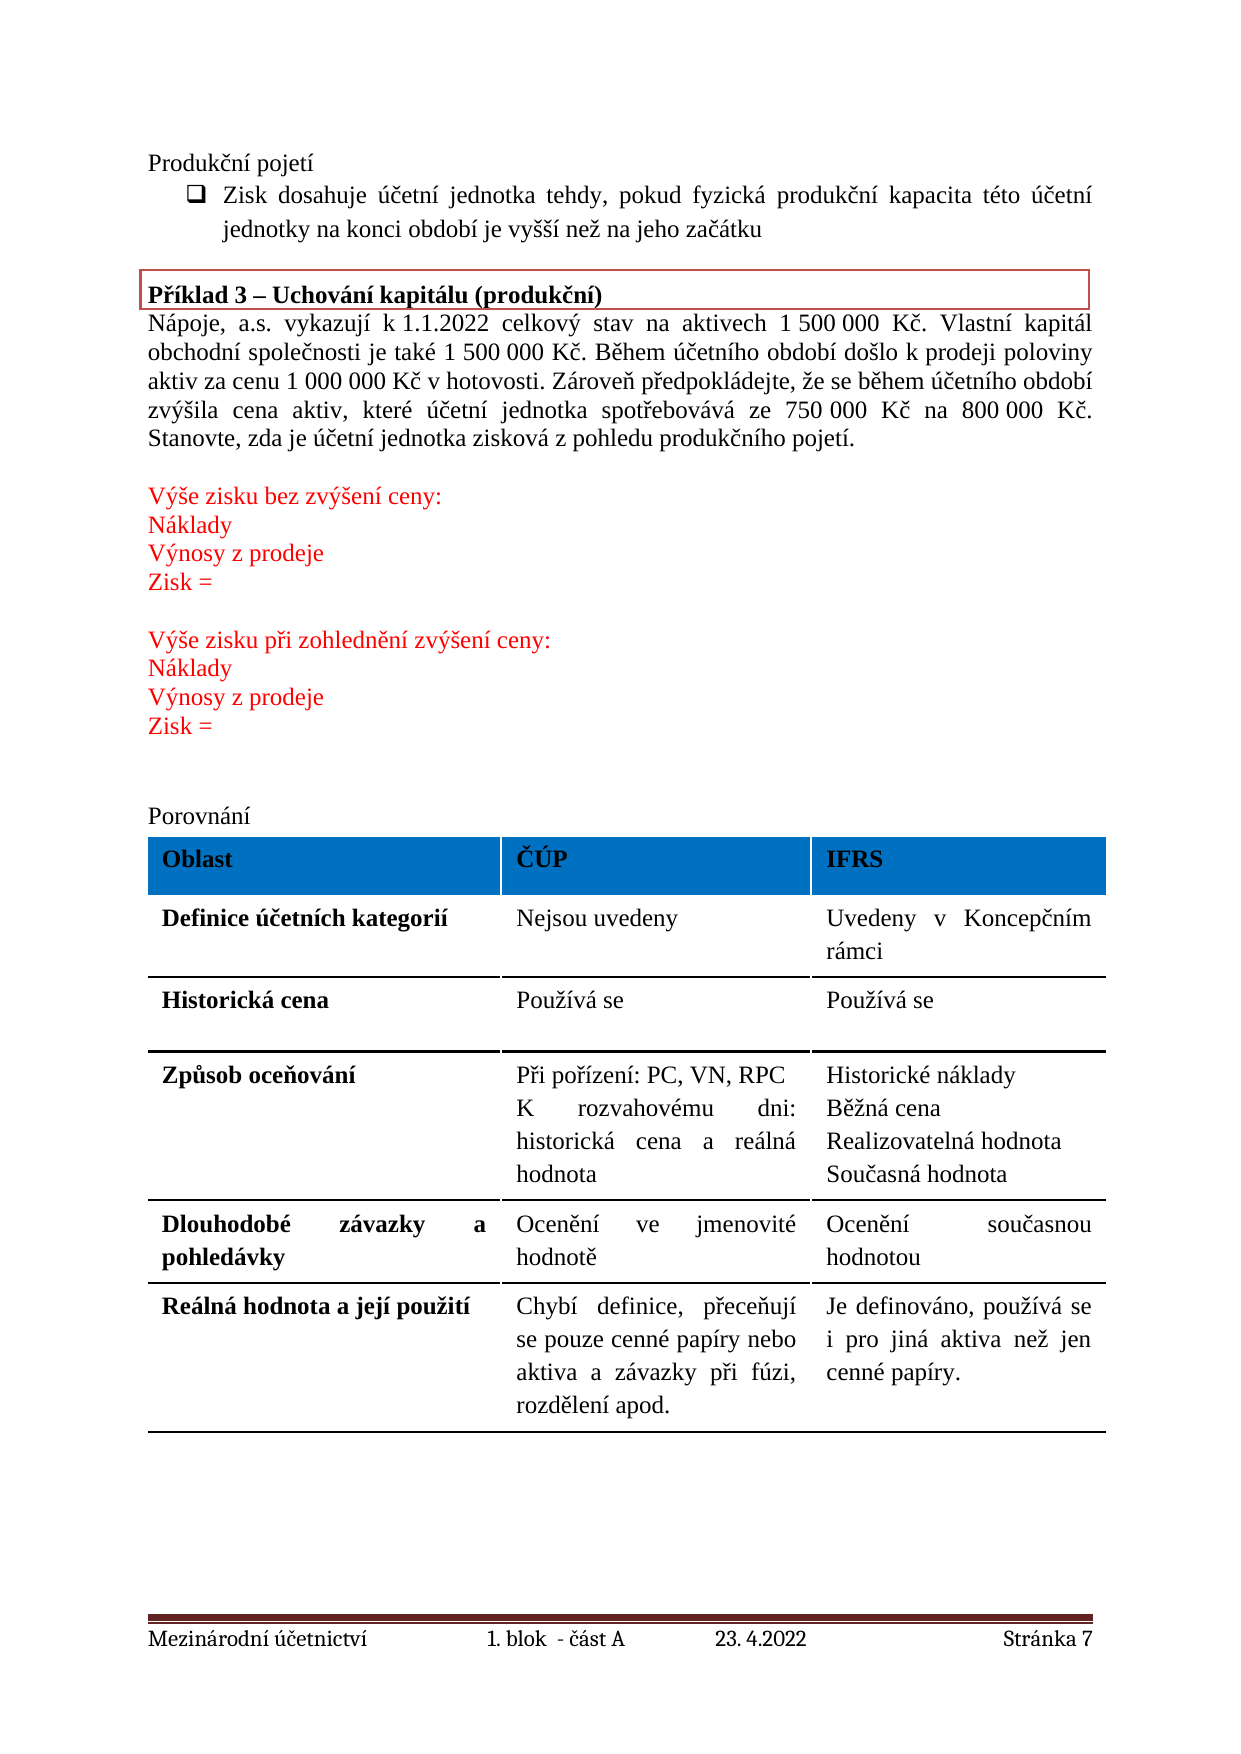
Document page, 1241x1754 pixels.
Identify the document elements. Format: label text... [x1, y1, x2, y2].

text Výnosy z prodeje [148, 682, 1093, 711]
table_header IFRS [812, 837, 1106, 895]
table_cell Reálná hodnota a její použití [148, 1284, 500, 1431]
text Porovnání [148, 801, 1093, 830]
table_cell Historická cena [148, 978, 500, 1050]
table_cell Definice účetních kategorií [147, 895, 501, 976]
table_cell Chybí definice, přeceňují se pouze cenné papíry nebo aktiva a závazky při fúzi, rozdělení apod. [502, 1284, 810, 1431]
text Nápoje, a.s. vykazují k 1.1.2022 celkový stav na aktivech 1 500 000 Kč. Vlastní kapitál obchodní společnosti je také 1 500 000 Kč. Během účetního období došlo k prodeji poloviny aktiv za cenu 1 000 000 Kč v hotovosti. Zároveň předpokládejte, že se během účetního období zvýšila cena aktiv, které účetní jednotka spotřebovává ze 750 000 Kč na 800 000 Kč. Stanovte, zda je účetní jednotka zisková z pohledu produkčního pojetí. [148, 308, 1093, 452]
text Náklady [148, 653, 1093, 682]
table_cell Používá se [812, 978, 1106, 1050]
text Výše zisku bez zvýšení ceny: [148, 481, 1093, 510]
list Zisk dosahuje účetní jednotka tehdy, pokud fyzická produkční kapacita této účetní jednotky na konci období je vyšší než na jeho začátku [185, 181, 1093, 242]
table_cell Historické náklady Běžná cena Realizovatelná hodnota Současná hodnota [812, 1053, 1106, 1199]
table_header ČÚP [502, 837, 810, 895]
table_cell Nejsou uvedeny [501, 895, 811, 976]
table_cell Ocenění ve jmenovité hodnotě [502, 1201, 810, 1282]
table_cell Při pořízení: PC, VN, RPC K rozvahovému dni: historická cena a reálná hodnota [502, 1053, 810, 1199]
table_cell Způsob oceňování [148, 1053, 500, 1199]
table_cell Ocenění současnou hodnotou [812, 1201, 1106, 1282]
table_cell Uvedeny v Koncepčním rámci [811, 895, 1107, 976]
table_cell Používá se [502, 978, 810, 1050]
table_cell Je definováno, používá se i pro jiná aktiva než jen cenné papíry. [812, 1284, 1106, 1431]
text Náklady [148, 510, 1093, 538]
text Produkční pojetí [148, 148, 1093, 176]
text Zisk = [148, 567, 1093, 596]
text Příklad 3 – Uchování kapitálu (produkční) [148, 280, 1088, 308]
table_header Oblast [148, 837, 500, 895]
text Výše zisku při zohlednění zvýšení ceny: [148, 625, 1093, 653]
table_cell Dlouhodobé závazky a pohledávky [148, 1201, 500, 1282]
text Zisk = [148, 711, 1093, 740]
text Výnosy z prodeje [148, 538, 1093, 567]
